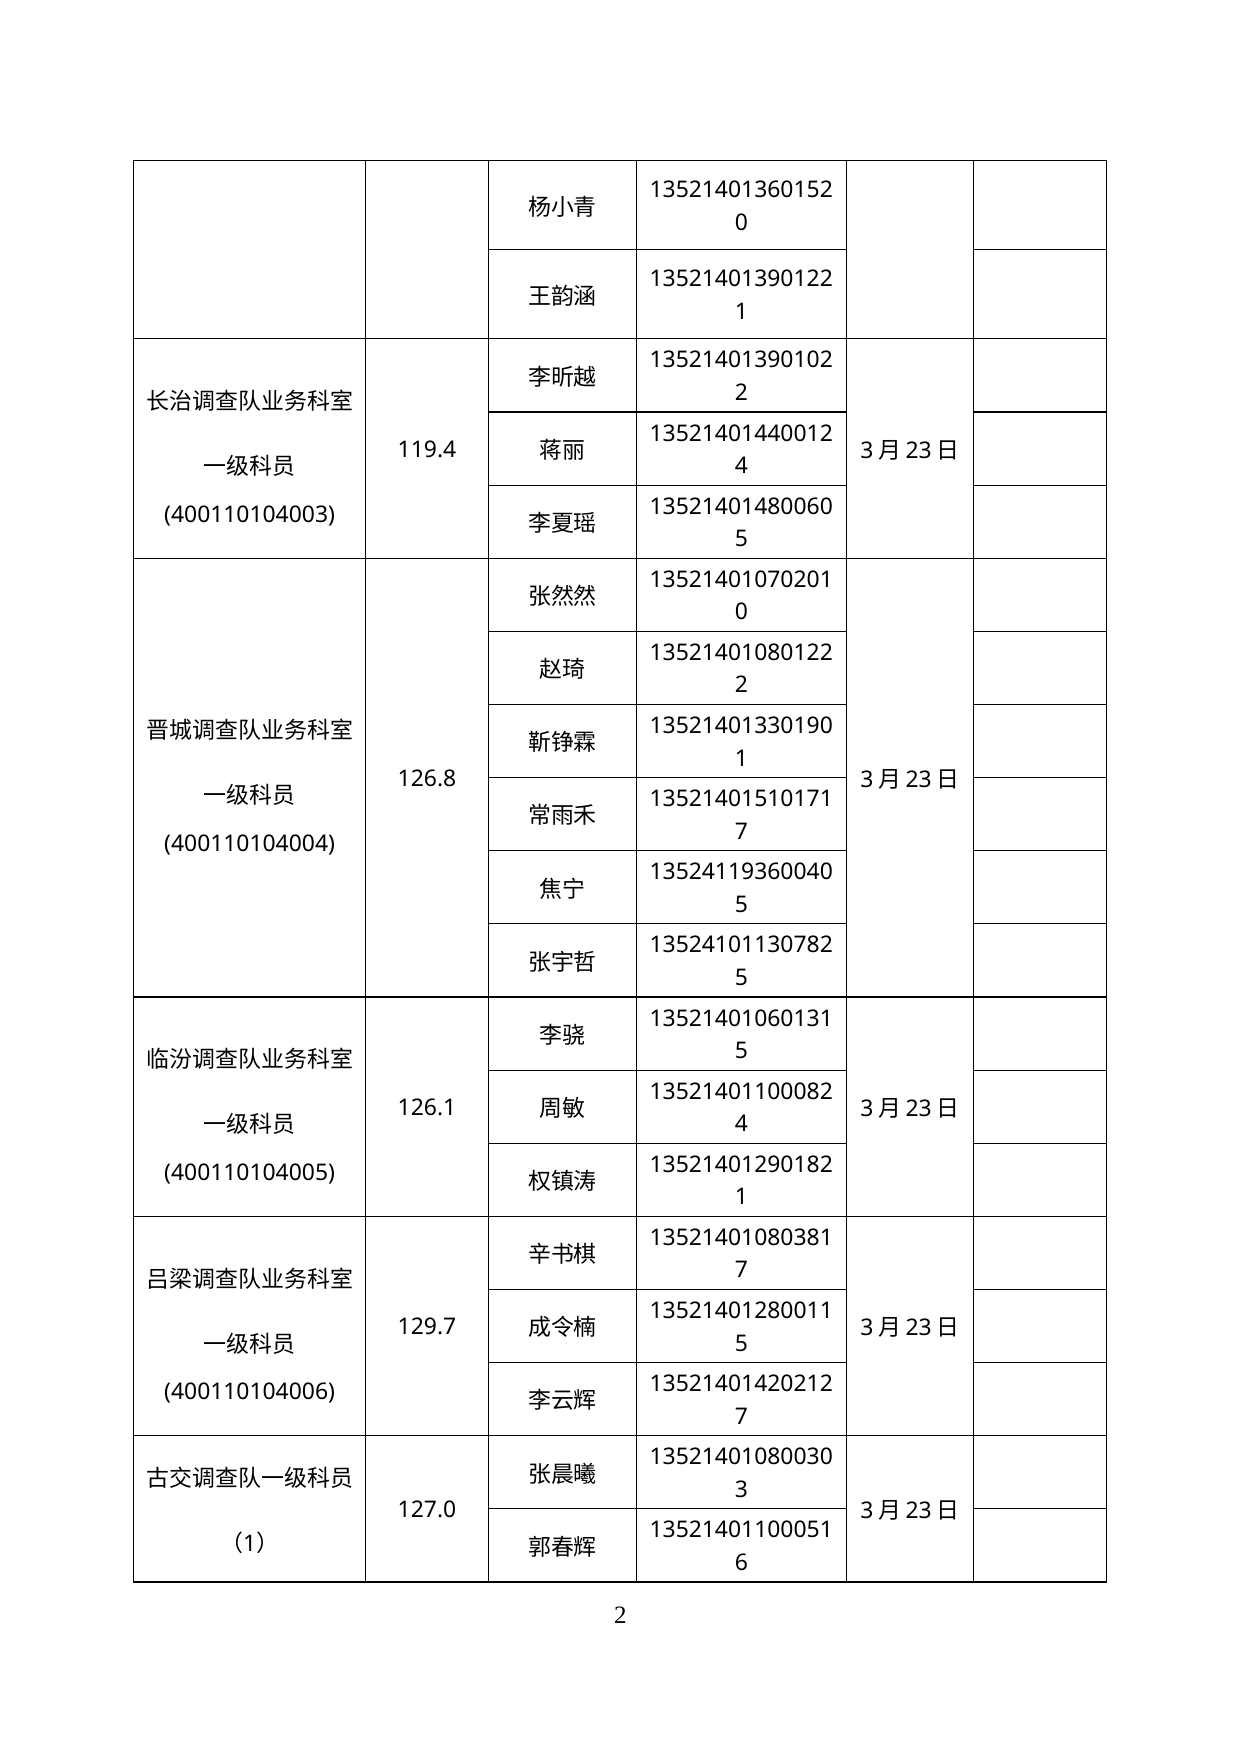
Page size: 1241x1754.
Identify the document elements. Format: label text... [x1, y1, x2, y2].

table_cell 135214010601315 [637, 998, 846, 1069]
table_cell 晋城调查队业务科室一级科员(400110104004) [134, 559, 365, 996]
table_cell [974, 851, 1106, 923]
table_cell 135214012901821 [637, 1144, 846, 1216]
table_cell 119.4 [366, 339, 488, 558]
table_cell [974, 339, 1106, 411]
table_cell [974, 778, 1106, 850]
table_cell 127.0 [366, 1436, 488, 1581]
table_cell 129.7 [366, 1217, 488, 1435]
table_cell 李骁 [489, 998, 636, 1069]
table_cell 135241011307825 [637, 924, 846, 996]
table_cell 蒋丽 [489, 413, 636, 484]
table_cell [974, 161, 1106, 249]
table_cell 杨小青 [489, 161, 636, 249]
table_cell 张晨曦 [489, 1436, 636, 1508]
table_cell 郭春辉 [489, 1509, 636, 1581]
table_cell 126.8 [366, 559, 488, 996]
table_cell [974, 705, 1106, 777]
table_cell 常雨禾 [489, 778, 636, 850]
table_cell 135214010801222 [637, 632, 846, 704]
table_cell 135214014400124 [637, 413, 846, 484]
table_cell 李昕越 [489, 339, 636, 411]
table_cell 辛书棋 [489, 1217, 636, 1289]
table_cell 135214011000516 [637, 1509, 846, 1581]
table_cell 王韵涵 [489, 250, 636, 338]
table_cell 135214014202127 [637, 1363, 846, 1435]
table_cell 135214013901022 [637, 339, 846, 411]
table_cell 靳铮霖 [489, 705, 636, 777]
table_cell [974, 1363, 1106, 1435]
table_cell 3月23日 [847, 1436, 973, 1581]
table_cell 135214010800303 [637, 1436, 846, 1508]
table_cell [974, 1144, 1106, 1216]
table_cell 周敏 [489, 1071, 636, 1143]
table_cell 3月23日 [847, 998, 973, 1216]
table_cell 135241193600405 [637, 851, 846, 923]
table_cell [974, 924, 1106, 996]
table_cell 3月23日 [847, 339, 973, 558]
table_cell 126.1 [366, 998, 488, 1216]
table_cell 张宇哲 [489, 924, 636, 996]
table_cell 权镇涛 [489, 1144, 636, 1216]
table_cell 135214010803817 [637, 1217, 846, 1289]
table_cell [974, 1509, 1106, 1581]
table_cell [974, 250, 1106, 338]
table_cell [974, 1217, 1106, 1289]
table_cell 3月23日 [847, 1217, 973, 1435]
table_cell 135214010702010 [637, 559, 846, 631]
table_cell 135214012800115 [637, 1290, 846, 1362]
table_cell 135214015101717 [637, 778, 846, 850]
table_cell 135214011000824 [637, 1071, 846, 1143]
table_cell [974, 1290, 1106, 1362]
table_cell 李夏瑶 [489, 486, 636, 558]
table_cell 李云辉 [489, 1363, 636, 1435]
table_cell [974, 486, 1106, 558]
table_cell 长治调查队业务科室一级科员(400110104003) [134, 339, 365, 558]
table_cell 古交调查队一级科员（1）(400110104007) [134, 1436, 365, 1581]
table_cell 135214013301901 [637, 705, 846, 777]
table_cell [974, 559, 1106, 631]
table_cell 成令楠 [489, 1290, 636, 1362]
table_cell [974, 632, 1106, 704]
table_cell 张然然 [489, 559, 636, 631]
table_cell [974, 1436, 1106, 1508]
table_cell 3月23日 [847, 559, 973, 996]
table_cell 焦宁 [489, 851, 636, 923]
table_cell 赵琦 [489, 632, 636, 704]
table_cell 135214014800605 [637, 486, 846, 558]
table_cell 135214013901221 [637, 250, 846, 338]
table_cell [974, 413, 1106, 484]
table_cell 临汾调查队业务科室一级科员(400110104005) [134, 998, 365, 1216]
table_cell [974, 998, 1106, 1069]
table_cell [974, 1071, 1106, 1143]
table_cell 135214013601520 [637, 161, 846, 249]
table_cell 吕梁调查队业务科室一级科员(400110104006) [134, 1217, 365, 1435]
